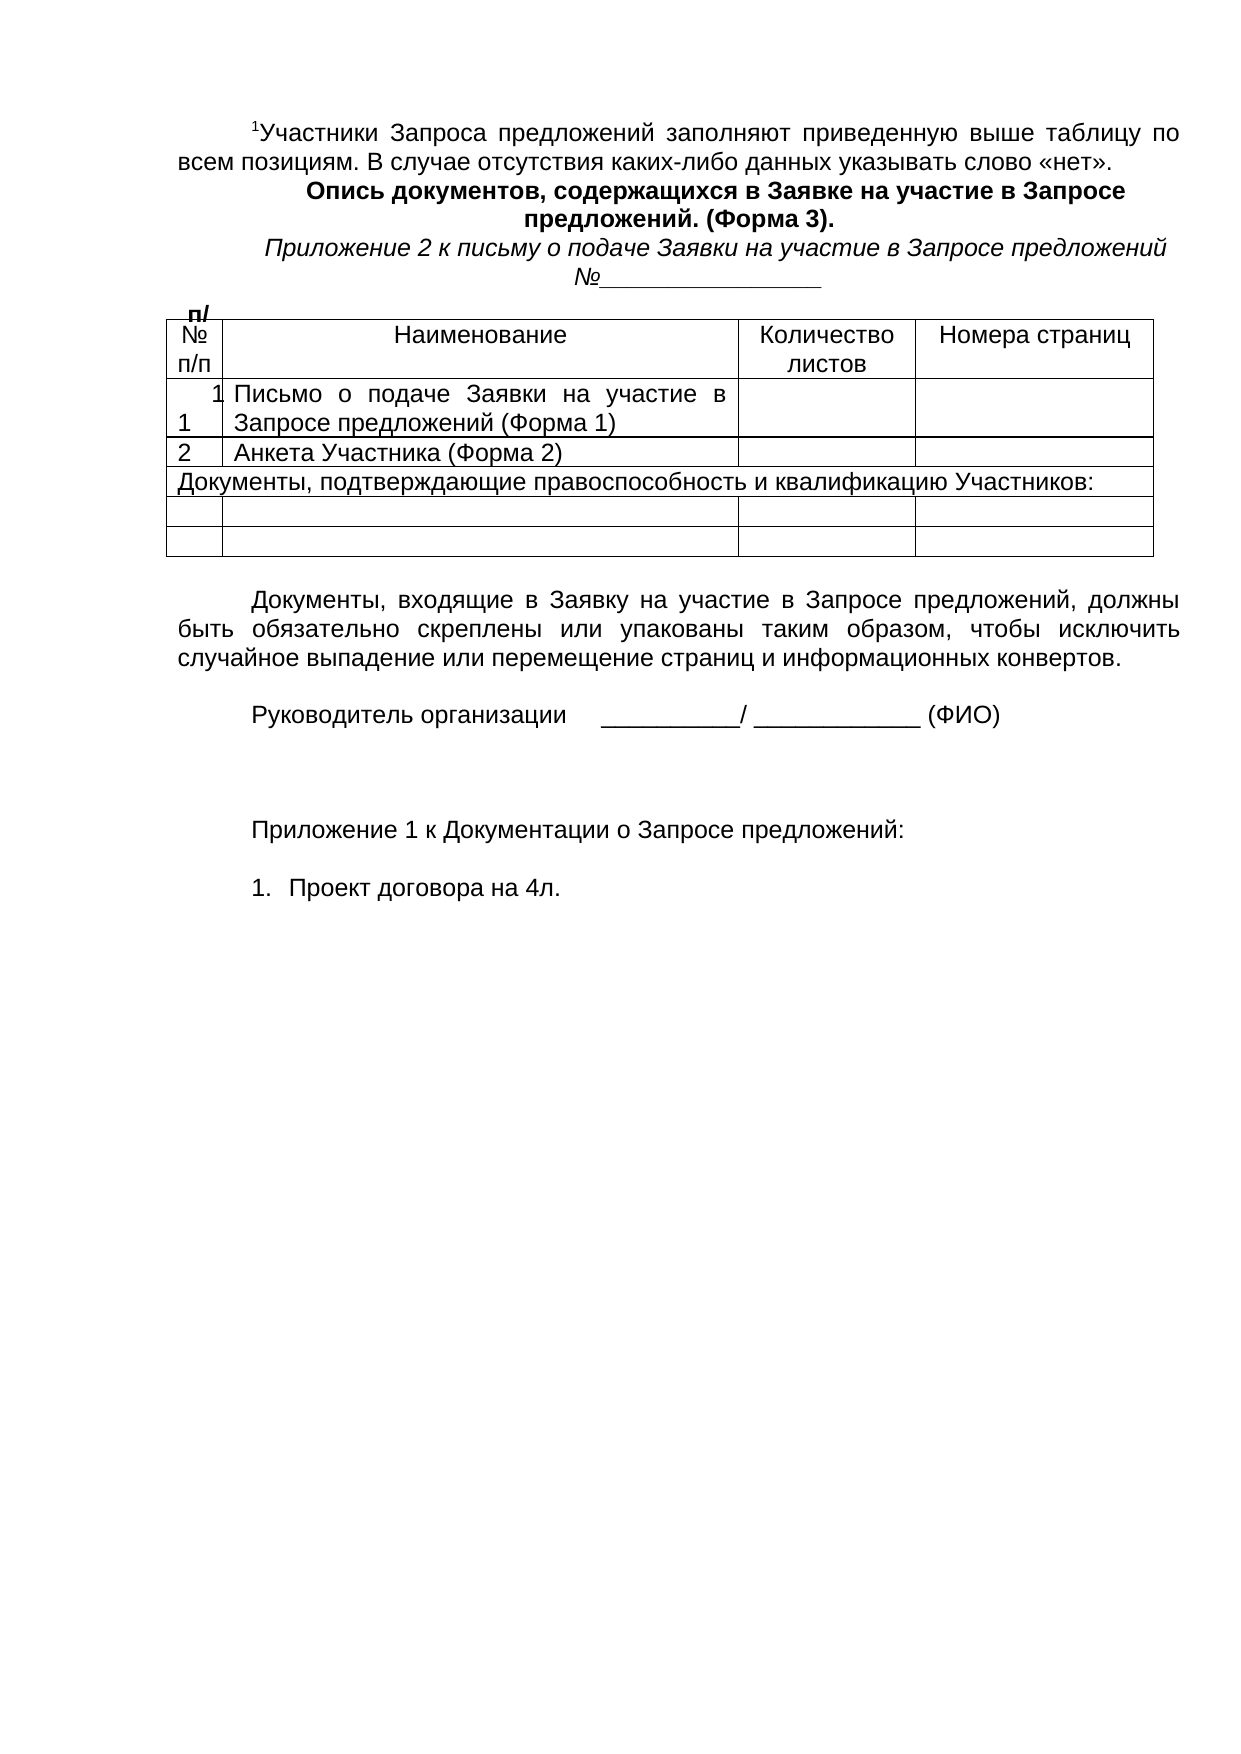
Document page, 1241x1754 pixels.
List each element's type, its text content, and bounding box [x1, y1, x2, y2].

table_cell Письмо о подаче Заявки на участие в Запросе предложений (Форма 1) [223, 379, 738, 436]
table_cell [167, 497, 222, 526]
table_header Количество листов [739, 320, 915, 378]
table_cell [223, 497, 738, 526]
table_cell 11 [167, 379, 222, 436]
table_cell [167, 527, 222, 556]
table_cell [916, 527, 1153, 556]
table_cell 2 [167, 438, 222, 466]
text Опись документов, содержащихся в Заявке на участие в Запросе предложений. (Форма 3). [177, 176, 1181, 233]
text Приложение 1 к Документации о Запросе предложений: [177, 815, 1176, 844]
table_cell [739, 379, 915, 436]
table_cell [739, 497, 915, 526]
list Проект договора на 4л. [251, 873, 1176, 902]
table_header № п/п [167, 320, 222, 378]
table_cell [916, 438, 1153, 466]
table_cell Анкета Участника (Форма 2) [223, 438, 738, 466]
text Руководитель организации __________/ ____________ (ФИО) [177, 700, 1181, 729]
text Документы, входящие в Заявку на участие в Запросе предложений, должны быть обязательно скреплены или упакованы таким образом, чтобы исключить случайное выпадение или перемещение страниц и информационных конвертов. [177, 585, 1181, 672]
text 1Участники Запроса предложений заполняют приведенную выше таблицу по всем позициям. В случае отсутствия каких-либо данных указывать слово «нет». [177, 118, 1181, 176]
table_header Номера страниц [916, 320, 1153, 378]
table_cell [739, 438, 915, 466]
text № п/п [177, 272, 212, 321]
table_cell Документы, подтверждающие правоспособность и квалификацию Участников: [167, 467, 1153, 496]
table_cell [916, 379, 1153, 436]
table_header Наименование [223, 320, 738, 378]
table_cell [223, 527, 738, 556]
table_cell [739, 527, 915, 556]
text Приложение 2 к письму о подаче Заявки на участие в Запросе предложений №________________ [177, 233, 1181, 291]
table_cell [916, 497, 1153, 526]
